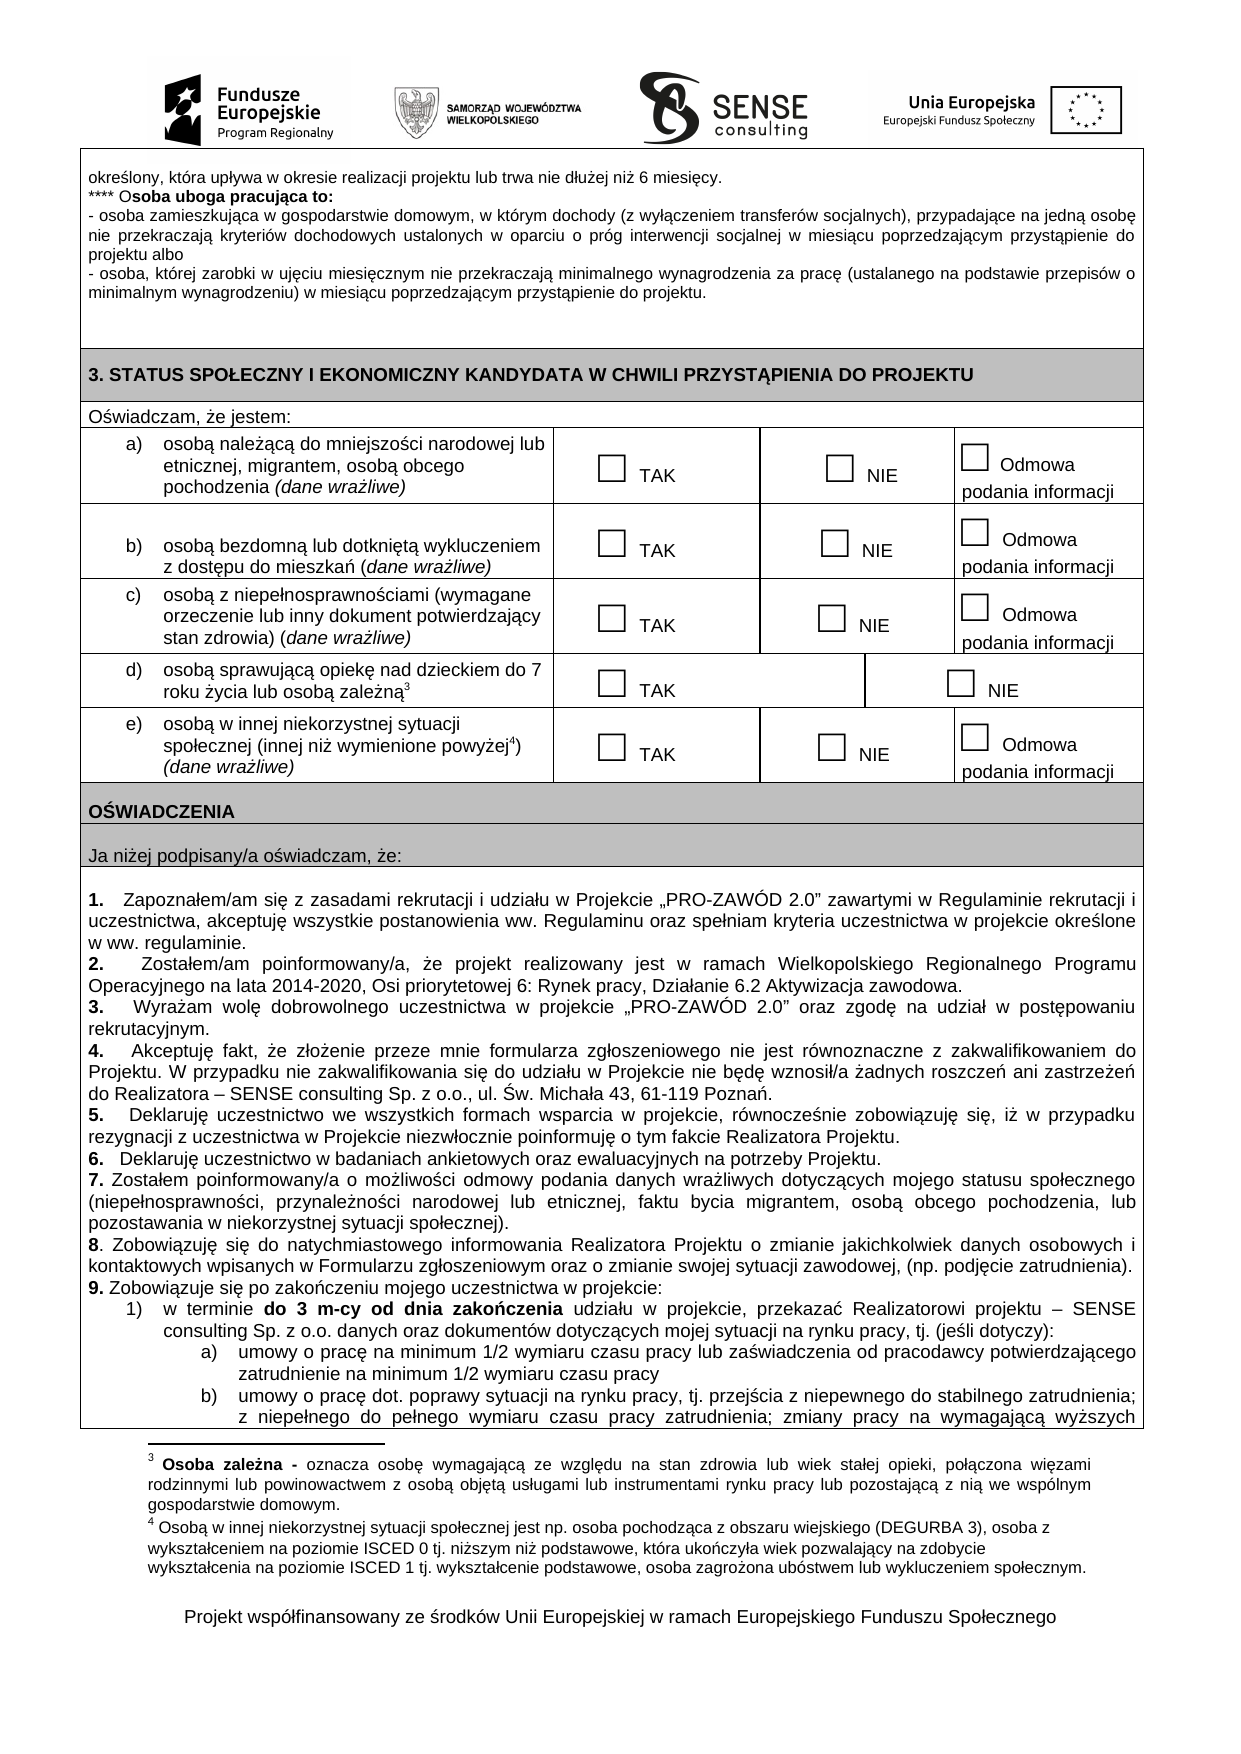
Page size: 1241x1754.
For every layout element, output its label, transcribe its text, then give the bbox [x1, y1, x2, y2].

table_cell osobą bezdomną lub dotkniętą wykluczeniem z dostępu do mieszkań (dane wrażliwe) [81, 504, 553, 578]
table_cell □ NIE [761, 504, 954, 578]
picture [638, 70, 808, 146]
table_cell □ TAK [554, 579, 759, 653]
table_cell Ja niżej podpisany/a oświadczam, że: [81, 824, 1143, 866]
table_cell □ Odmowa podania informacji [955, 579, 1143, 653]
table_cell □ Odmowa podania informacji [955, 504, 1143, 578]
table_cell □ TAK [554, 708, 759, 782]
picture [147, 56, 351, 148]
table_cell 3. STATUS SPOŁECZNY I EKONOMICZNY KANDYDATA W CHWILI PRZYSTĄPIENIA DO PROJEKTU [81, 349, 1143, 401]
table_cell □ Odmowa podania informacji [955, 708, 1143, 782]
picture [380, 63, 594, 148]
table_cell □ NIE [866, 654, 1143, 707]
table_cell Oświadczam, że jestem: [81, 402, 1143, 427]
table_cell osobą należącą do mniejszości narodowej lub etnicznej, migrantem, osobą obcego pochodzenia (dane wrażliwe) [81, 428, 553, 503]
table_cell OŚWIADCZENIA [81, 783, 1143, 823]
table_cell □ NIE [761, 708, 954, 782]
picture [868, 70, 1138, 148]
table_cell □ NIE [761, 579, 954, 653]
table_cell osobą sprawującą opiekę nad dzieckiem do 7 roku życia lub osobą zależną [81, 654, 553, 707]
table_cell osobą z niepełnosprawnościami (wymagane orzeczenie lub inny dokument potwierdzający stan zdrowia) (dane wrażliwe) [81, 579, 553, 653]
table_cell □ TAK [554, 504, 759, 578]
table_cell □ Odmowa podania informacji [955, 428, 1143, 503]
table_cell □ NIE [761, 428, 954, 503]
table_cell osobą w innej niekorzystnej sytuacji społecznej (innej niż wymienione powyżej) (dane wrażliwe) [81, 708, 553, 782]
table_cell □ TAK [554, 654, 864, 707]
table_cell □ TAK [554, 428, 759, 503]
